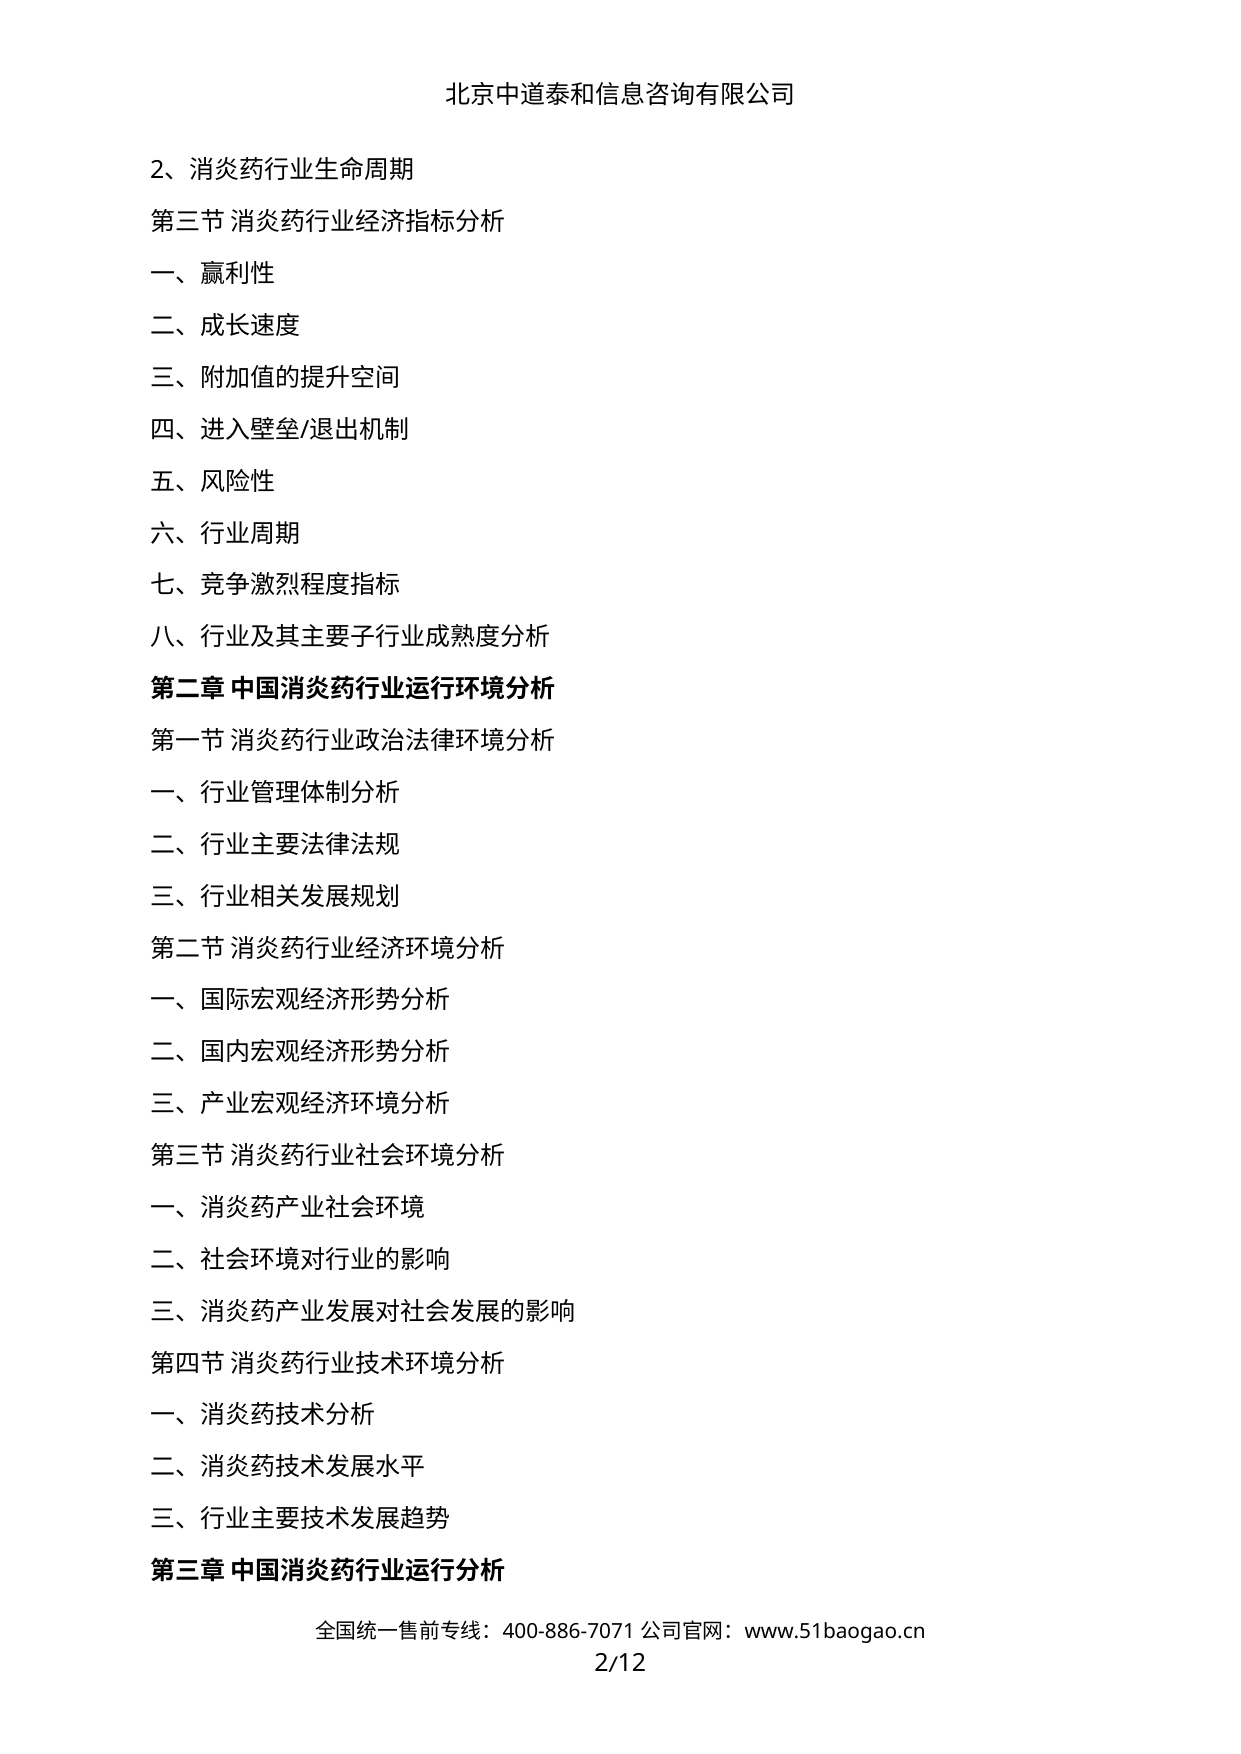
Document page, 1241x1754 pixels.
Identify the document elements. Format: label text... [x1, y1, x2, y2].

text 2、消炎药行业生命周期 [150, 150, 1090, 186]
text 二、成长速度 [150, 306, 1090, 342]
text 二、社会环境对行业的影响 [150, 1239, 1090, 1276]
text 第三章 中国消炎药行业运行分析 [150, 1551, 1090, 1587]
text 二、国内宏观经济形势分析 [150, 1032, 1090, 1068]
text 第三节 消炎药行业社会环境分析 [150, 1136, 1090, 1172]
text 二、消炎药技术发展水平 [150, 1447, 1090, 1483]
text 七、竞争激烈程度指标 [150, 565, 1090, 601]
text 八、行业及其主要子行业成熟度分析 [150, 617, 1090, 653]
text 二、行业主要法律法规 [150, 824, 1090, 861]
text 一、消炎药技术分析 [150, 1395, 1090, 1431]
text 四、进入壁垒/退出机制 [150, 409, 1090, 446]
text 第二节 消炎药行业经济环境分析 [150, 928, 1090, 964]
text 三、产业宏观经济环境分析 [150, 1084, 1090, 1120]
text 一、赢利性 [150, 254, 1090, 290]
text 三、行业相关发展规划 [150, 876, 1090, 912]
text 三、附加值的提升空间 [150, 357, 1090, 394]
text 五、风险性 [150, 461, 1090, 497]
text 第四节 消炎药行业技术环境分析 [150, 1343, 1090, 1379]
text 三、行业主要技术发展趋势 [150, 1499, 1090, 1535]
text 第三节 消炎药行业经济指标分析 [150, 202, 1090, 238]
text 一、行业管理体制分析 [150, 772, 1090, 809]
text 一、消炎药产业社会环境 [150, 1187, 1090, 1224]
text 第二章 中国消炎药行业运行环境分析 [150, 669, 1090, 705]
text 六、行业周期 [150, 513, 1090, 549]
text 一、国际宏观经济形势分析 [150, 980, 1090, 1016]
text 三、消炎药产业发展对社会发展的影响 [150, 1291, 1090, 1327]
text 第一节 消炎药行业政治法律环境分析 [150, 721, 1090, 757]
